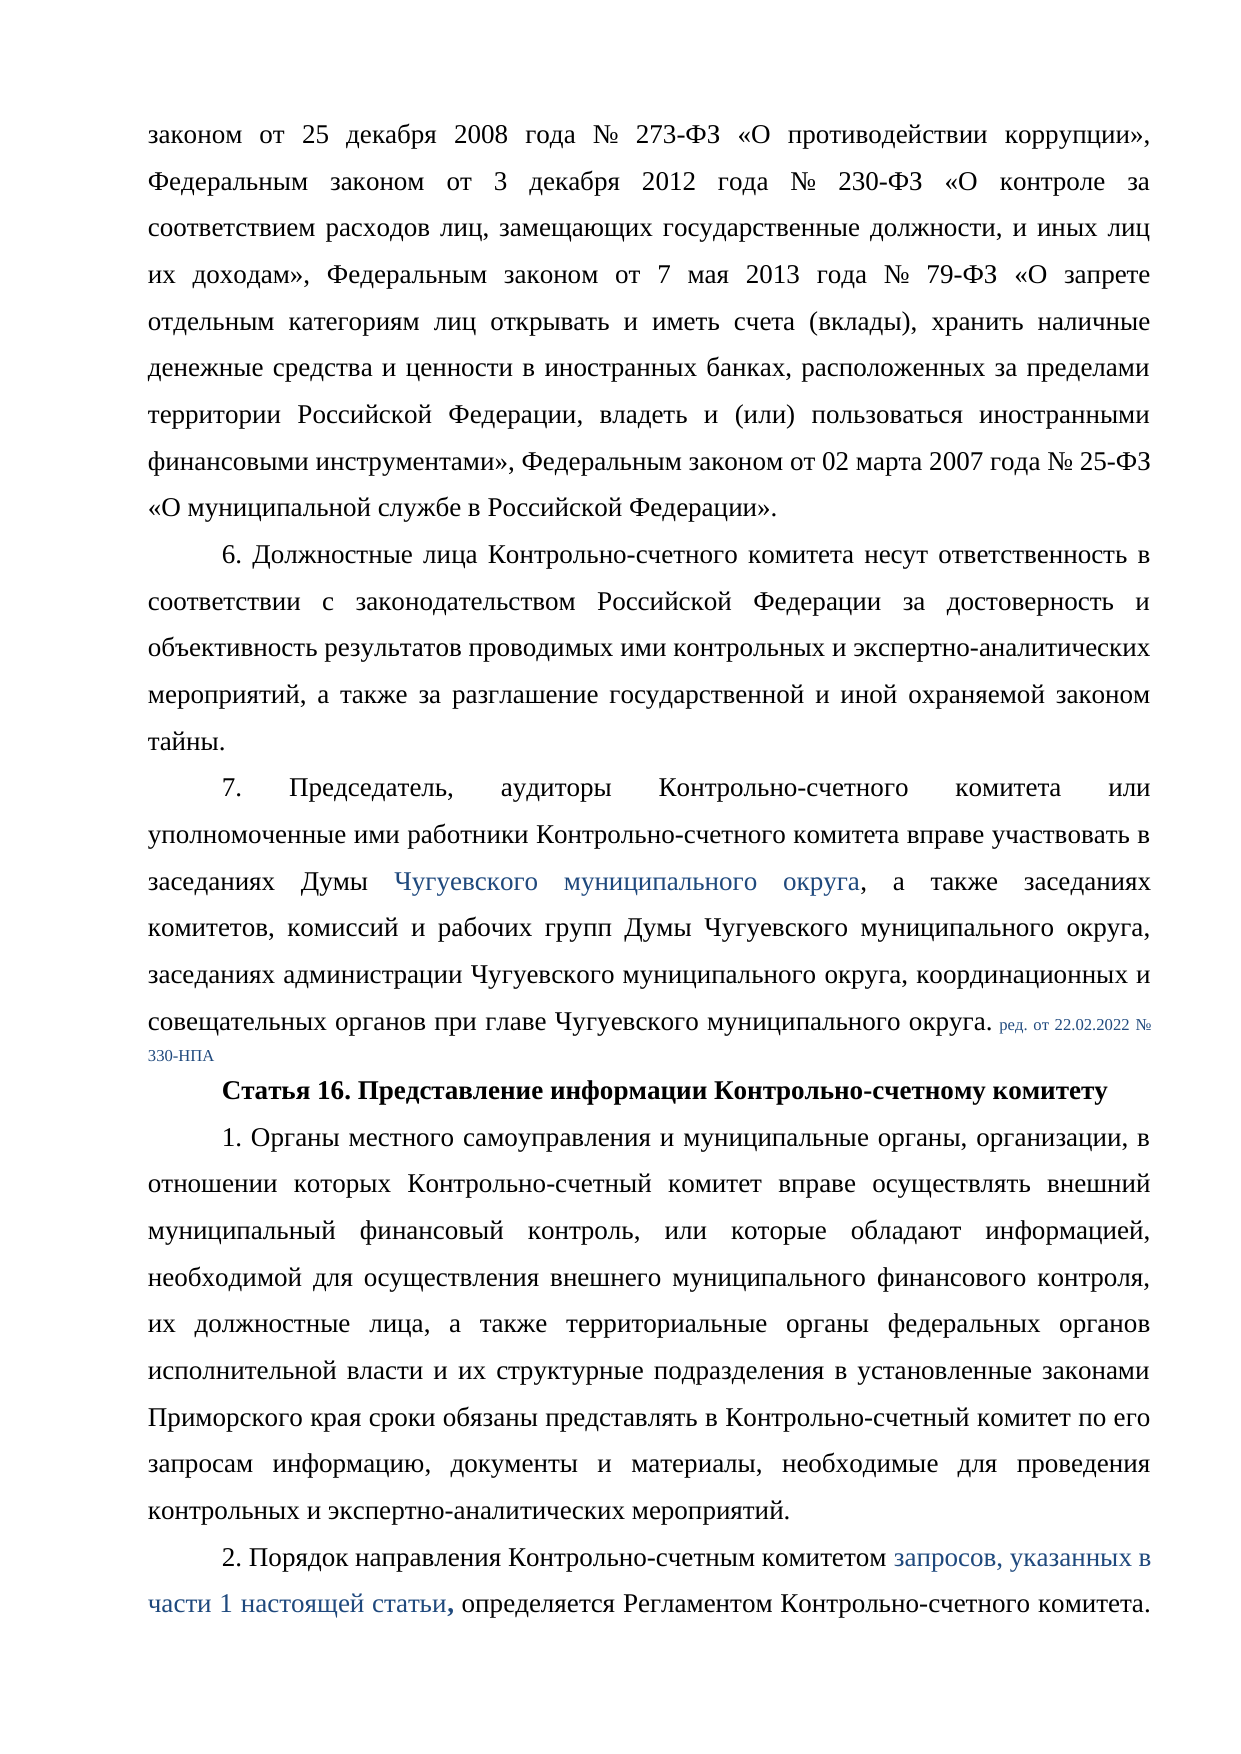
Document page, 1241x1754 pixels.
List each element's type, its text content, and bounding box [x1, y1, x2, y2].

title Статья 16. Представление информации Контрольно-счетному комитету [148, 1074, 1152, 1105]
text 6. Должностные лица Контрольно-счетного комитета несут ответственность в соответствии с законодательством Российской Федерации за достоверность и объективность результатов проводимых ими контрольных и экспертно-аналитических мероприятий, а также за разглашение государственной и иной охраняемой законом тайны. [148, 538, 1152, 756]
text 1. Органы местного самоуправления и муниципальные органы, организации, в отношении которых Контрольно-счетный комитет вправе осуществлять внешний муниципальный финансовый контроль, или которые обладают информацией, необходимой для осуществления внешнего муниципального финансового контроля, их должностные лица, а также территориальные органы федеральных органов исполнительной власти и их структурные подразделения в установленные законами Приморского края сроки обязаны представлять в Контрольно-счетный комитет по его запросам информацию, документы и материалы, необходимые для проведения контрольных и экспертно-аналитических мероприятий. [148, 1121, 1152, 1525]
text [148, 1541, 1152, 1619]
text 7. Председатель, аудиторы Контрольно-счетного комитета или уполномоченные ими работники Контрольно-счетного комитета вправе участвовать в заседаниях Думы Чугуевского муниципального округа, а также заседаниях комитетов, комиссий и рабочих групп Думы Чугуевского муниципального округа, заседаниях администрации Чугуевского муниципального округа, координационных и совещательных органов при главе Чугуевского муниципального округа. ред. от 22.02.2022 № 330-НПА [148, 771, 1152, 1065]
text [148, 118, 1152, 523]
